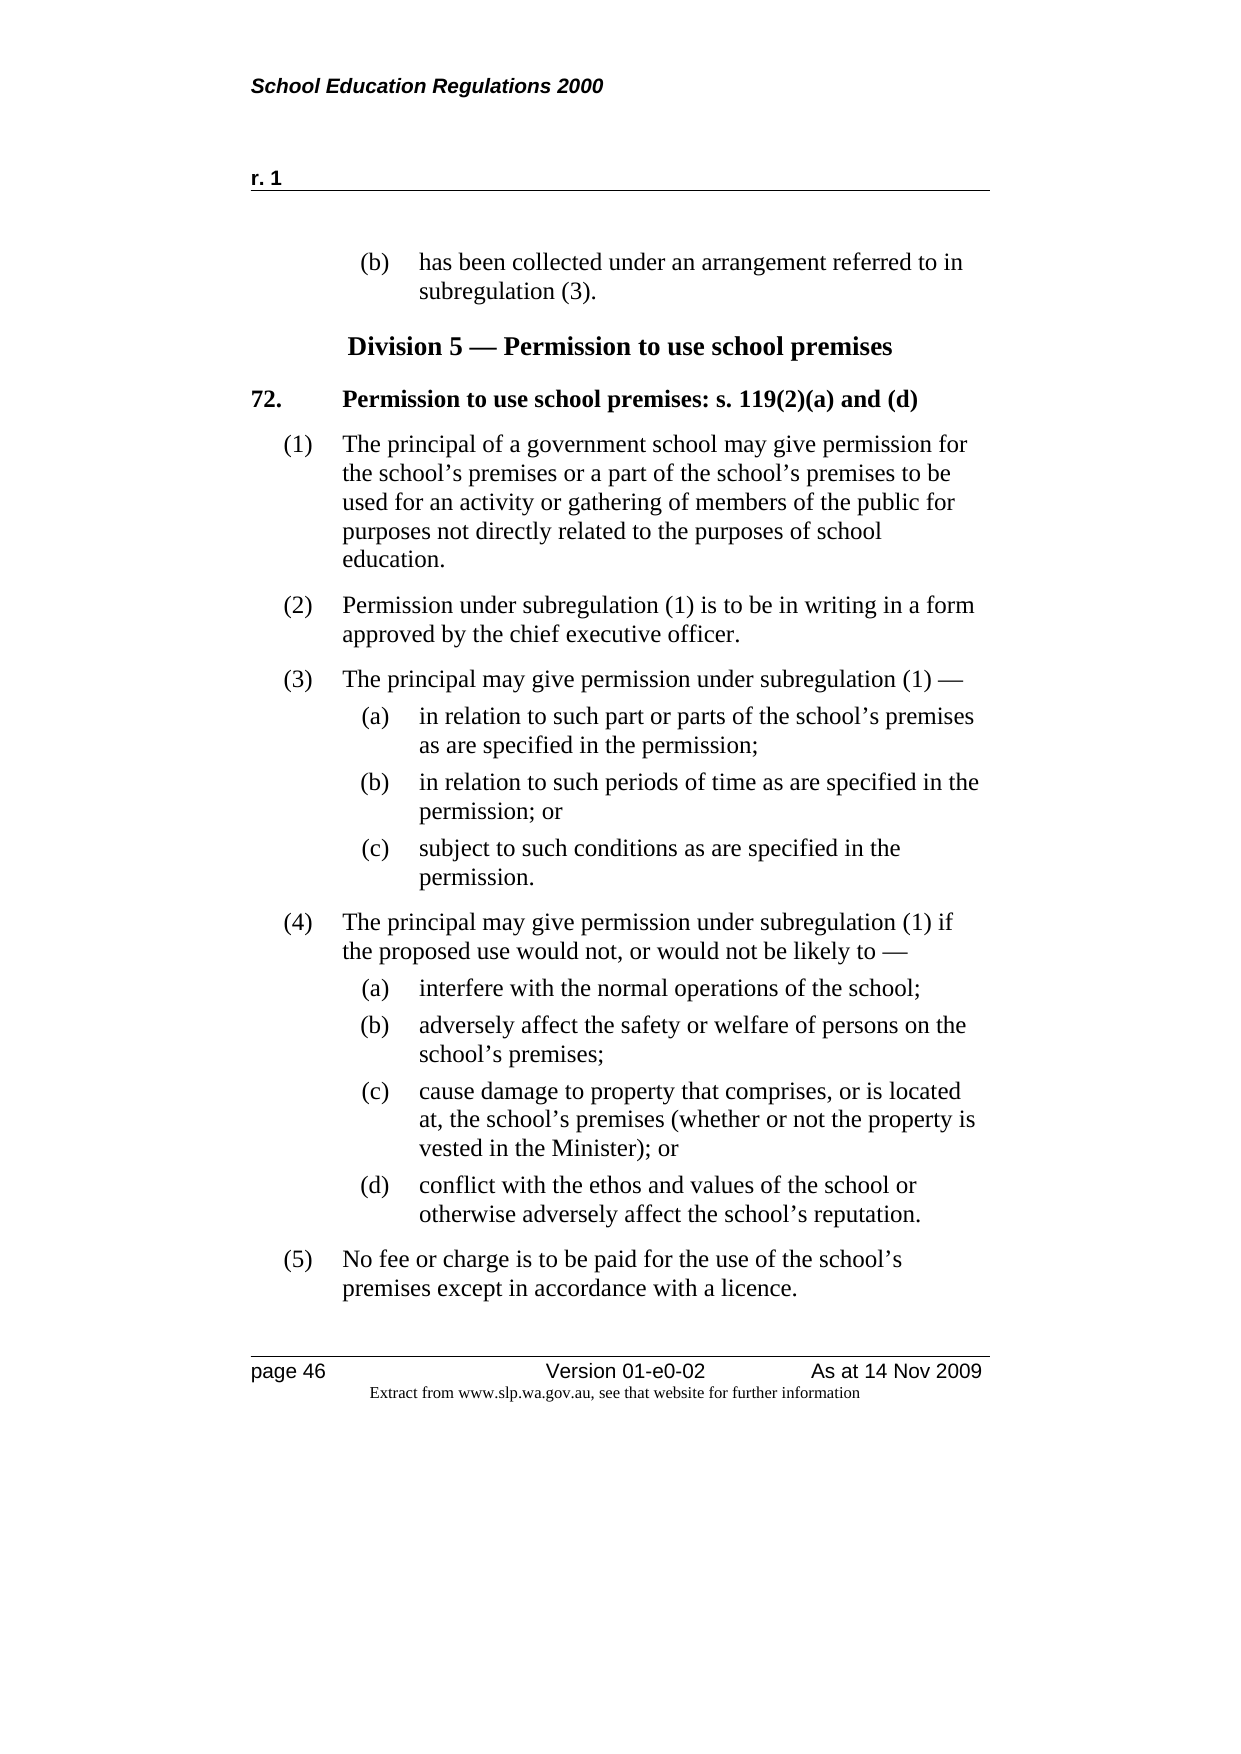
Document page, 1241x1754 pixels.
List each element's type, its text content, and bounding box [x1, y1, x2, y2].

text (d) conflict with the ethos and values of the school or otherwise adversely affect the school’s reputation. [251, 1170, 990, 1228]
text (c) cause damage to property that comprises, or is located at, the school’s premises (whether or not the property is vested in the Minister); or [251, 1076, 990, 1162]
text (a) interfere with the normal operations of the school; [251, 973, 990, 1002]
text (1) The principal of a government school may give permission for the school’s premises or a part of the school’s premises to be used for an activity or gathering of members of the public for purposes not directly related to the purposes of school education. [251, 429, 990, 573]
text (b) in relation to such periods of time as are specified in the permission; or [251, 767, 990, 824]
text (c) subject to such conditions as are specified in the permission. [251, 833, 990, 890]
text (4) The principal may give permission under subregulation (1) if the proposed use would not, or would not be likely to — [251, 907, 990, 964]
subtitle 72. Permission to use school premises: s. 119(2)(a) and (d) [251, 384, 990, 413]
text (b) has been collected under an arrangement referred to in subregulation (3). [251, 247, 990, 305]
text (b) adversely affect the safety or welfare of persons on the school’s premises; [251, 1010, 990, 1067]
text (5) No fee or charge is to be paid for the use of the school’s premises except in accordance with a licence. [251, 1244, 990, 1302]
text (a) in relation to such part or parts of the school’s premises as are specified in the permission; [251, 701, 990, 759]
subtitle Division 5 — Permission to use school premises [251, 330, 990, 361]
text (2) Permission under subregulation (1) is to be in writing in a form approved by the chief executive officer. [251, 590, 990, 647]
text (3) The principal may give permission under subregulation (1) — [251, 664, 990, 693]
